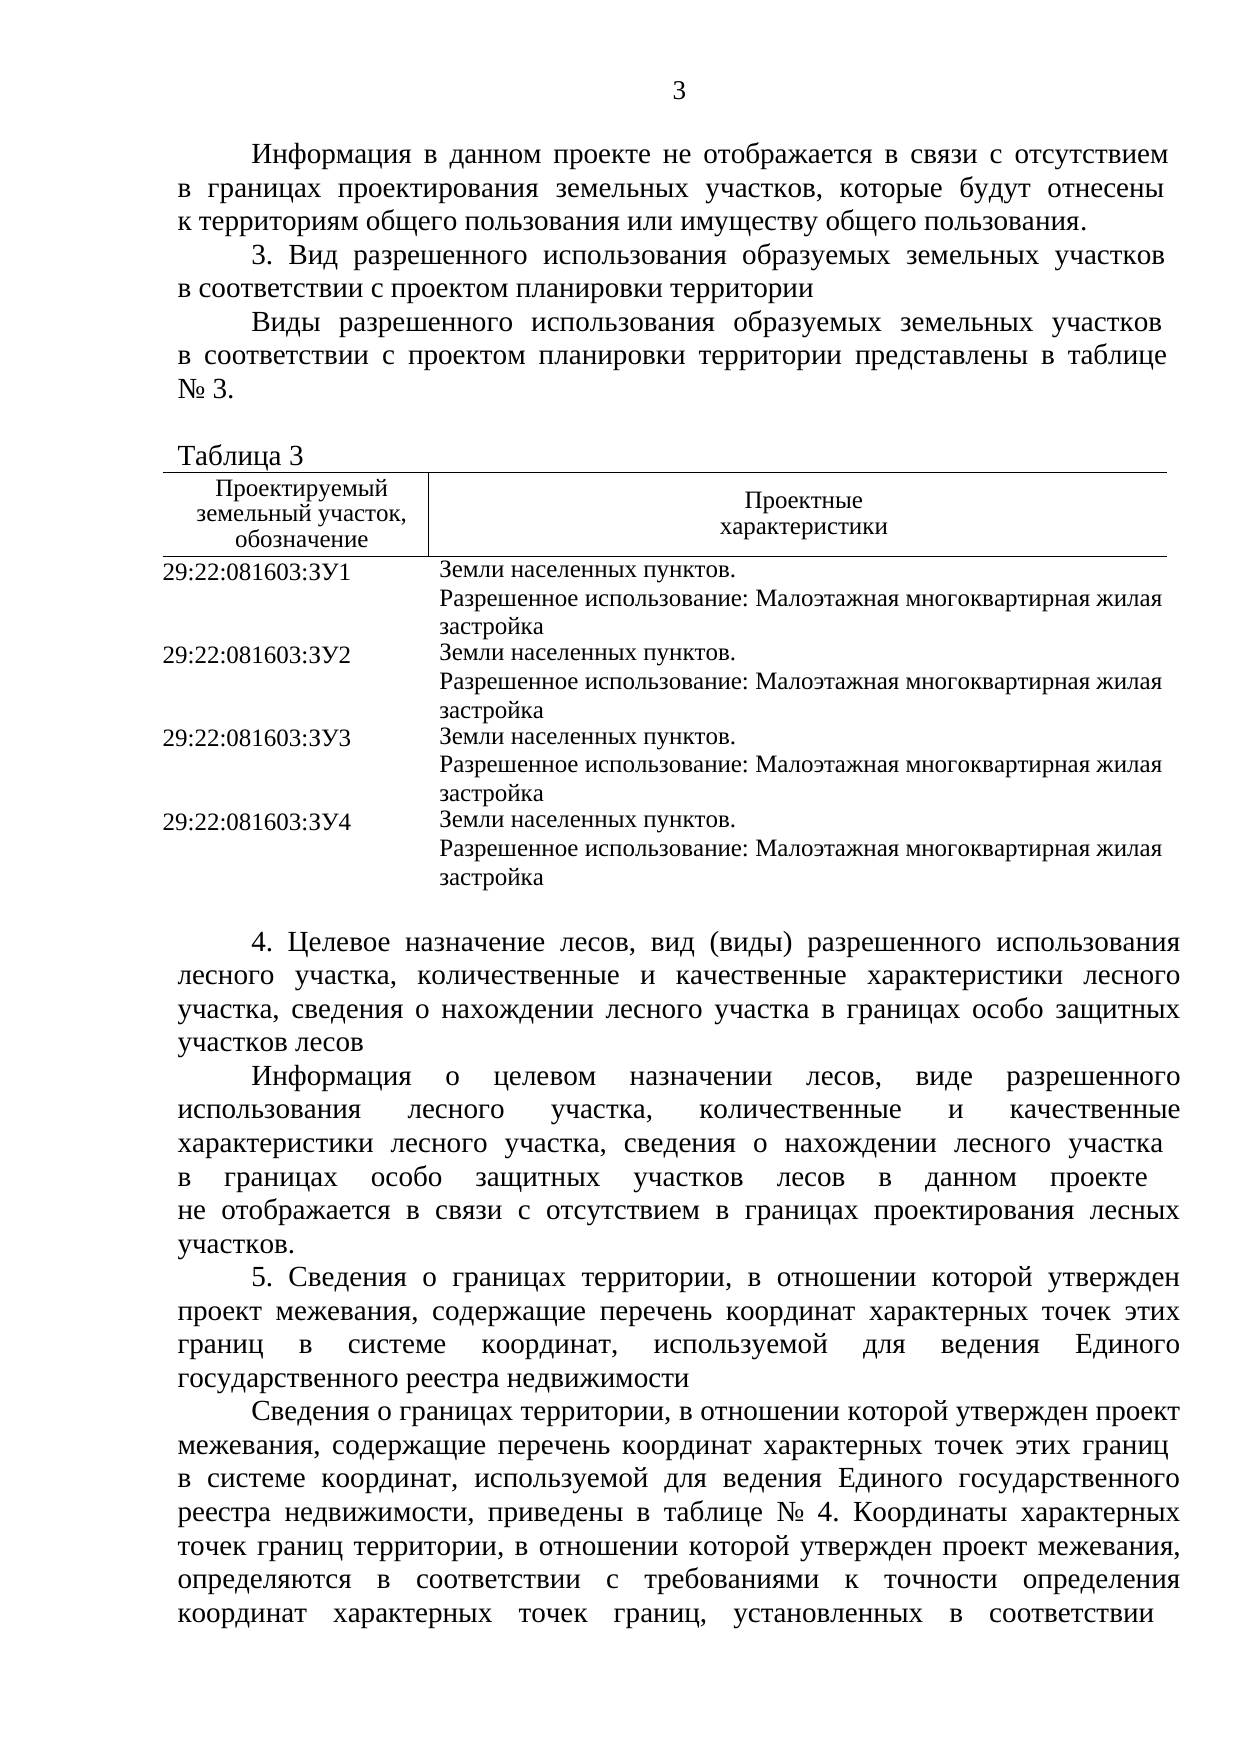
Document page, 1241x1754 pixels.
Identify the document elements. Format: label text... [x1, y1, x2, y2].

table_cell 29:22:081603:ЗУ2 [163, 640, 429, 723]
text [177, 1393, 1181, 1628]
table_cell 29:22:081603:ЗУ4 [163, 807, 429, 890]
text Виды разрешенного использования образуемых земельных участков в соответствии с проектом планировки территории представлены в таблице № 3. [177, 304, 1181, 404]
text 3. Вид разрешенного использования образуемых земельных участков в соответствии с проектом планировки территории [177, 237, 1181, 304]
text 5. Сведения о границах территории, в отношении которой утвержден проект межевания, содержащие перечень координат характерных точек этих границ в системе координат, используемой для ведения Единого государственного реестра недвижимости [177, 1259, 1181, 1393]
table_cell Земли населенных пунктов. Разрешенное использование: Малоэтажная многоквартирная жилая застройка [429, 807, 1167, 890]
table_header Проектируемый земельный участок, обозначение [163, 473, 428, 556]
table_cell Земли населенных пунктов. Разрешенное использование: Малоэтажная многоквартирная жилая застройка [429, 557, 1167, 640]
table_cell Земли населенных пунктов. Разрешенное использование: Малоэтажная многоквартирная жилая застройка [429, 724, 1167, 807]
table_cell 29:22:081603:ЗУ1 [163, 557, 429, 640]
text Информация о целевом назначении лесов, виде разрешенного использования лесного участка, количественные и качественные характеристики лесного участка, сведения о нахождении лесного участка в границах особо защитных участков лесов в данном проекте не отображается в связи с отсутствием в границах проектирования лесных участков. [177, 1058, 1181, 1259]
table_header Проектные характеристики [429, 473, 1167, 556]
text Информация в данном проекте не отображается в связи с отсутствием в границах проектирования земельных участков, которые будут отнесены к территориям общего пользования или имуществу общего пользования. [177, 136, 1181, 237]
table_cell 29:22:081603:ЗУ3 [163, 724, 429, 807]
text Таблица 3 [177, 438, 1181, 472]
text 4. Целевое назначение лесов, вид (виды) разрешенного использования лесного участка, количественные и качественные характеристики лесного участка, сведения о нахождении лесного участка в границах особо защитных участков лесов [177, 924, 1181, 1058]
table_cell Земли населенных пунктов. Разрешенное использование: Малоэтажная многоквартирная жилая застройка [429, 640, 1167, 723]
